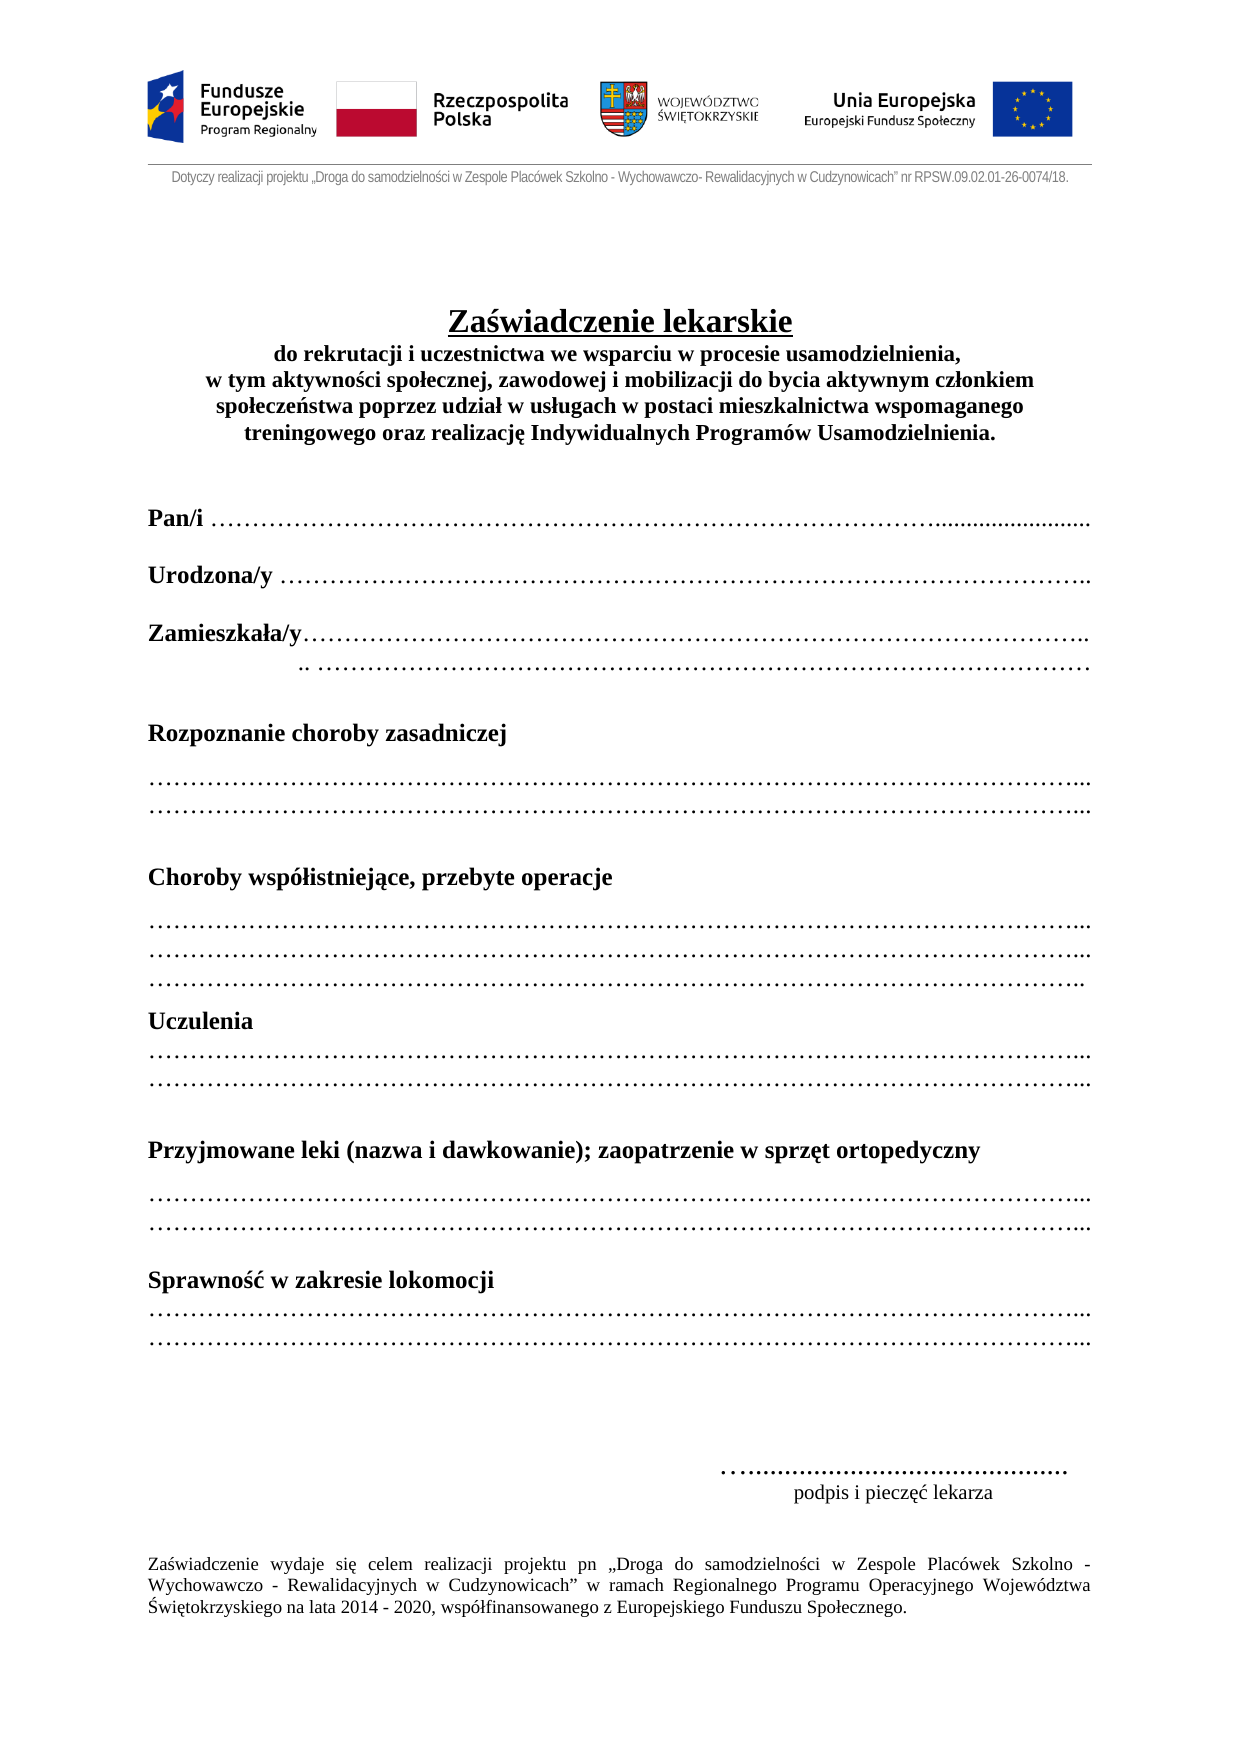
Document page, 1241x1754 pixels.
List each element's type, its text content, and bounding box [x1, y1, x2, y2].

text …………………………………………………………………………………………………...…………………………………………………………………………………………………... [148, 905, 1092, 963]
text Uczulenia [148, 1006, 1092, 1035]
text …............................................ podpis i pieczęć lekarza [694, 1447, 1092, 1504]
text do rekrutacji i uczestnictwa we wsparciu w procesie usamodzielnienia, w tym aktywności społecznej, zawodowej i mobilizacji do bycia aktywnym członkiem społeczeństwa poprzez udział w usługach w postaci mieszkalnictwa wspomaganego treningowego oraz realizację Indywidualnych Programów Usamodzielnienia. [148, 340, 1092, 445]
text ………………………………………………………………………………………………….. [148, 963, 1092, 992]
text Sprawność w zakresie lokomocji [148, 1265, 1092, 1293]
picture [336, 70, 568, 143]
text Pan/i ……………………………………………………………………………......................... [148, 503, 1092, 532]
text Zaświadczenie wydaje się celem realizacji projektu pn „Droga do samodzielności w Zespole Placówek Szkolno - Wychowawczo - Rewalidacyjnych w Cudzynowicach” w ramach Regionalnego Programu Operacyjnego Województwa Świętokrzyskiego na lata 2014 - 2020, współfinansowanego z Europejskiego Funduszu Społecznego. [148, 1552, 1092, 1645]
text Zamieszkała/y………………………………………………………………………………….. [148, 618, 1092, 647]
picture [805, 70, 1073, 143]
text Przyjmowane leki (nazwa i dawkowanie); zaopatrzenie w sprzęt ortopedyczny [148, 1135, 1092, 1164]
text …………………………………………………………………………………………………...…………………………………………………………………………………………………... [148, 1035, 1092, 1092]
text Urodzona/y …………………………………………………………………………………….. [148, 560, 1092, 589]
text .. ………………………………………………………………………………… [148, 647, 1092, 675]
picture [147, 70, 317, 143]
text …………………………………………………………………………………………………...…………………………………………………………………………………………………... [148, 1178, 1092, 1236]
text …………………………………………………………………………………………………...…………………………………………………………………………………………………... [148, 1293, 1092, 1351]
text Rozpoznanie choroby zasadniczej [148, 718, 1092, 747]
text Choroby współistniejące, przebyte operacje [148, 862, 1092, 891]
picture [600, 70, 759, 143]
text …………………………………………………………………………………………………...…………………………………………………………………………………………………... [148, 762, 1092, 819]
text Zaświadczenie lekarskie [148, 302, 1092, 340]
